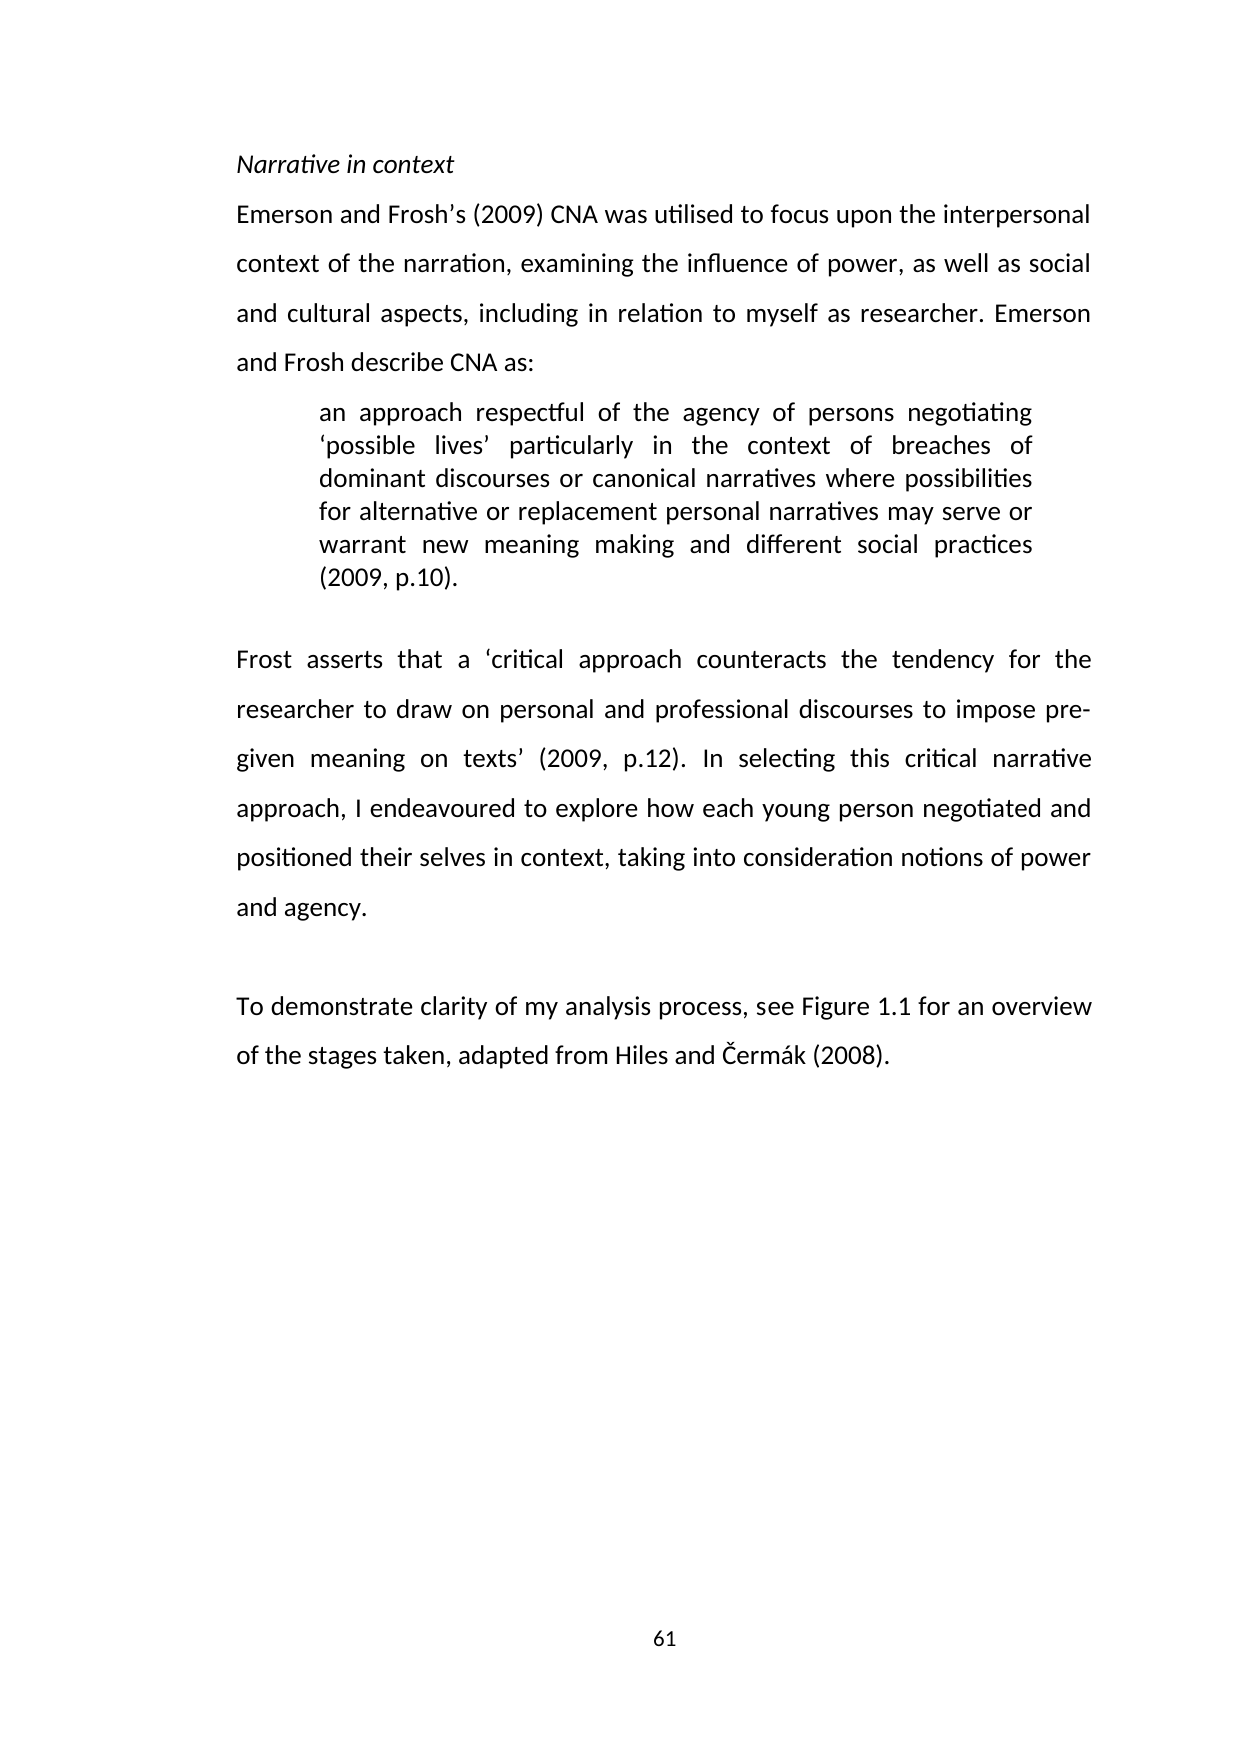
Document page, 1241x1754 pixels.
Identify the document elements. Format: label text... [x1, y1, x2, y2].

text Narrative in context [236, 148, 1092, 181]
text Emerson and Frosh’s (2009) CNA was utilised to focus upon the interpersonal context of the narration, examining the influence of power, as well as social and cultural aspects, including in relation to myself as researcher. Emerson and Frosh describe CNA as: [236, 197, 1092, 379]
text an approach respectful of the agency of persons negotiating ‘possible lives’ particularly in the context of breaches of dominant discourses or canonical narratives where possibilities for alternative or replacement personal narratives may serve or warrant new meaning making and different social practices (2009, p.10). [319, 395, 1033, 593]
text To demonstrate clarity of my analysis process, see Figure 1.1 for an overview of the stages taken, adapted from Hiles and Čermák (2008). [236, 989, 1092, 1072]
text Frost asserts that a ‘critical approach counteracts the tendency for the researcher to draw on personal and professional discourses to impose pre-given meaning on texts’ (2009, p.12). In selecting this critical narrative approach, I endeavoured to explore how each young person negotiated and positioned their selves in context, taking into consideration notions of power and agency. [236, 643, 1092, 923]
